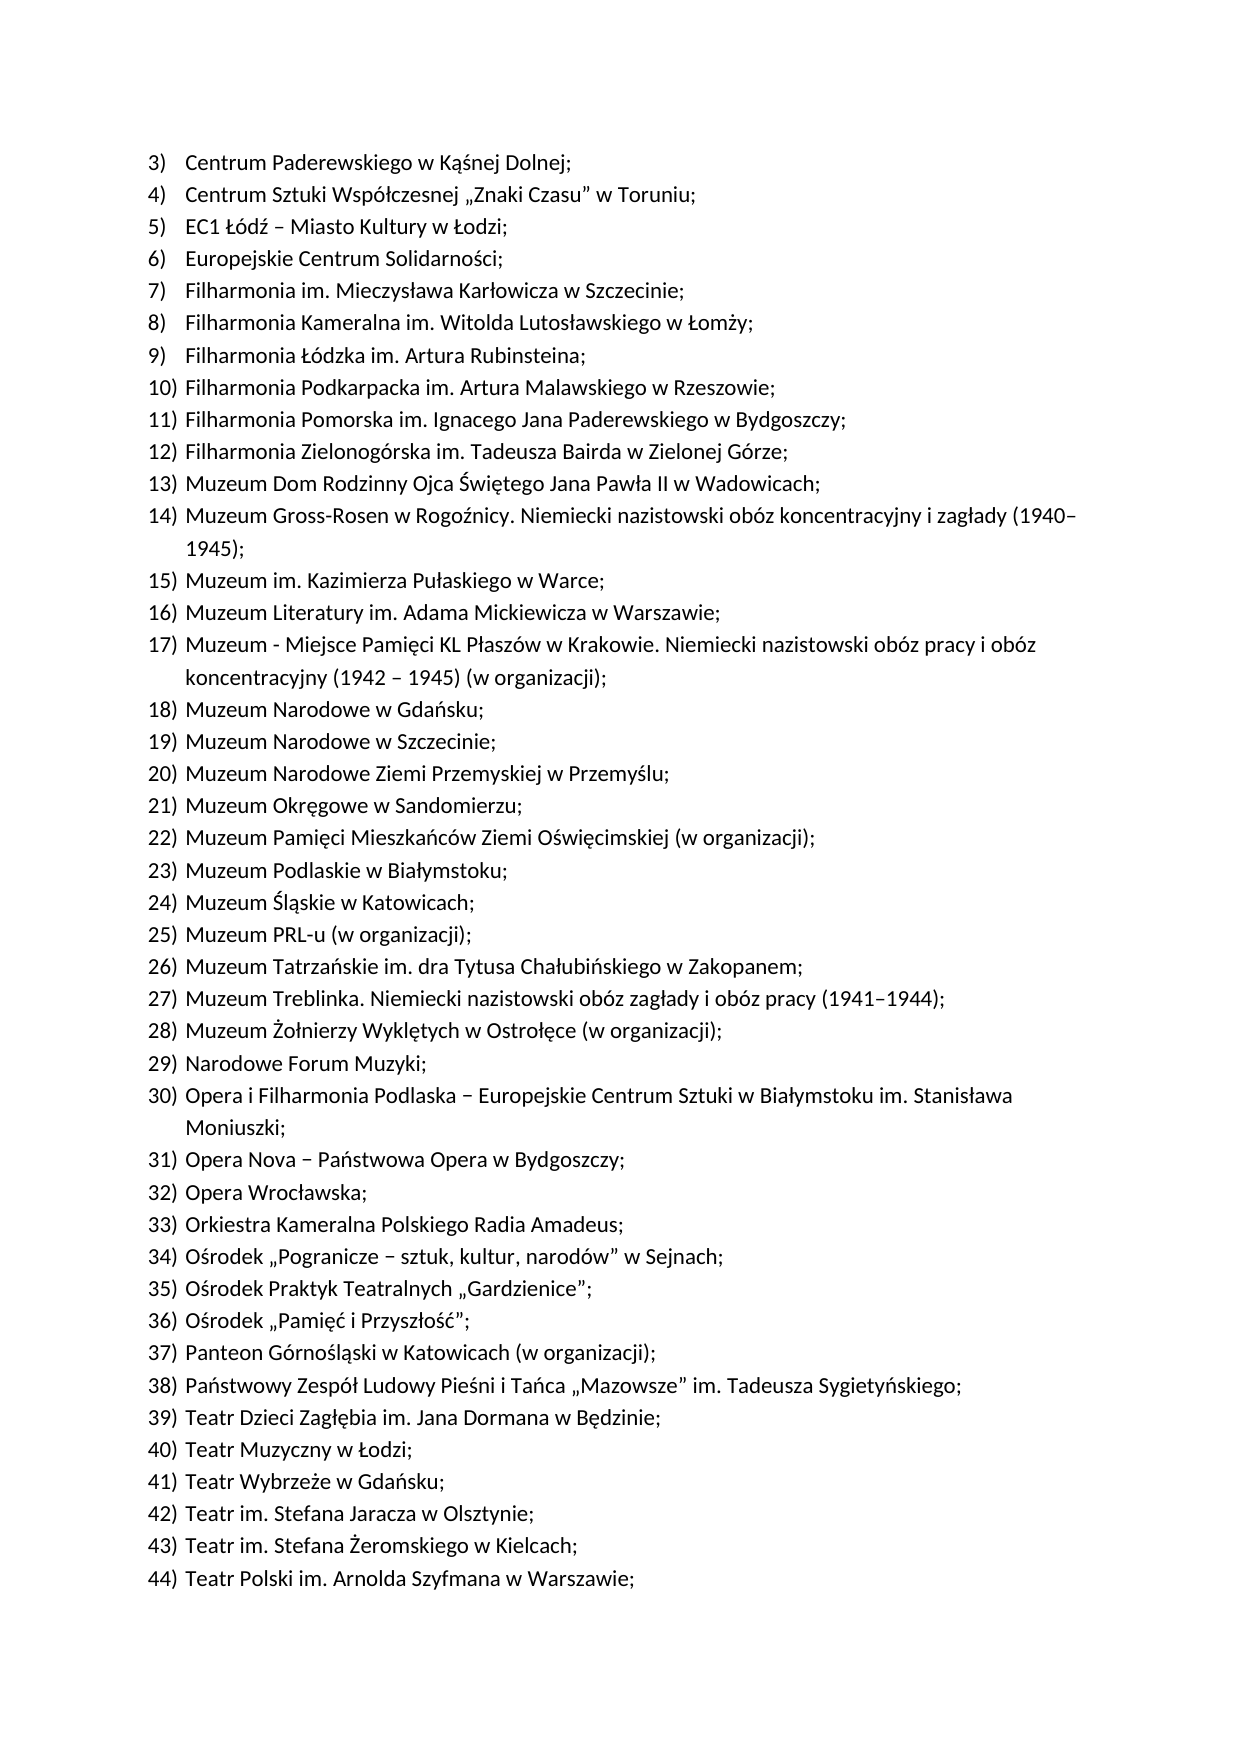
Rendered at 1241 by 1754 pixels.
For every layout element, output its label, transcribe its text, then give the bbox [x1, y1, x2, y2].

list Filharmonia Podkarpacka im. Artura Malawskiego w Rzeszowie; [148, 373, 1093, 401]
list Teatr im. Stefana Jaracza w Olsztynie; [148, 1499, 1093, 1527]
list Teatr Polski im. Arnolda Szyfmana w Warszawie; [148, 1564, 1093, 1592]
list Muzeum Okręgowe w Sandomierzu; [148, 791, 1093, 819]
list Opera i Filharmonia Podlaska − Europejskie Centrum Sztuki w Białymstoku im. Stanisława Moniuszki; [148, 1081, 1093, 1141]
list Panteon Górnośląski w Katowicach (w organizacji); [148, 1338, 1093, 1367]
list Opera Wrocławska; [148, 1178, 1093, 1206]
list Muzeum - Miejsce Pamięci KL Płaszów w Krakowie. Niemiecki nazistowski obóz pracy i obóz koncentracyjny (1942 – 1945) (w organizacji); [148, 630, 1093, 691]
list Muzeum Śląskie w Katowicach; [148, 888, 1093, 916]
list Teatr im. Stefana Żeromskiego w Kielcach; [148, 1532, 1093, 1560]
list Muzeum Narodowe w Szczecinie; [148, 727, 1093, 755]
list Teatr Wybrzeże w Gdańsku; [148, 1467, 1093, 1495]
list Ośrodek „Pogranicze − sztuk, kultur, narodów” w Sejnach; [148, 1242, 1093, 1270]
list Muzeum im. Kazimierza Pułaskiego w Warce; [148, 566, 1093, 594]
list Teatr Muzyczny w Łodzi; [148, 1435, 1093, 1463]
list Centrum Sztuki Współczesnej „Znaki Czasu” w Toruniu; [148, 180, 1093, 208]
list Muzeum Narodowe Ziemi Przemyskiej w Przemyślu; [148, 759, 1093, 787]
list Muzeum Narodowe w Gdańsku; [148, 695, 1093, 723]
list Narodowe Forum Muzyki; [148, 1049, 1093, 1077]
list EC1 Łódź – Miasto Kultury w Łodzi; [148, 212, 1093, 240]
list Orkiestra Kameralna Polskiego Radia Amadeus; [148, 1210, 1093, 1238]
list Muzeum Gross-Rosen w Rogoźnicy. Niemiecki nazistowski obóz koncentracyjny i zagłady (1940–1945); [148, 502, 1093, 562]
list Filharmonia Zielonogórska im. Tadeusza Bairda w Zielonej Górze; [148, 437, 1093, 465]
list Filharmonia Kameralna im. Witolda Lutosławskiego w Łomży; [148, 308, 1093, 337]
list Muzeum Dom Rodzinny Ojca Świętego Jana Pawła II w Wadowicach; [148, 469, 1093, 497]
list Muzeum Pamięci Mieszkańców Ziemi Oświęcimskiej (w organizacji); [148, 823, 1093, 852]
list Muzeum Treblinka. Niemiecki nazistowski obóz zagłady i obóz pracy (1941–1944); [148, 984, 1093, 1012]
list Państwowy Zespół Ludowy Pieśni i Tańca „Mazowsze” im. Tadeusza Sygietyńskiego; [148, 1371, 1093, 1399]
list Muzeum Literatury im. Adama Mickiewicza w Warszawie; [148, 598, 1093, 626]
list Filharmonia Pomorska im. Ignacego Jana Paderewskiego w Bydgoszczy; [148, 405, 1093, 433]
list Muzeum PRL-u (w organizacji); [148, 920, 1093, 948]
list Opera Nova − Państwowa Opera w Bydgoszczy; [148, 1145, 1093, 1173]
list Teatr Dzieci Zagłębia im. Jana Dormana w Będzinie; [148, 1403, 1093, 1431]
list Centrum Paderewskiego w Kąśnej Dolnej; [148, 148, 1093, 176]
list Filharmonia im. Mieczysława Karłowicza w Szczecinie; [148, 276, 1093, 304]
list Ośrodek Praktyk Teatralnych „Gardzienice”; [148, 1274, 1093, 1302]
list Europejskie Centrum Solidarności; [148, 244, 1093, 272]
list Ośrodek „Pamięć i Przyszłość”; [148, 1306, 1093, 1334]
list Muzeum Żołnierzy Wyklętych w Ostrołęce (w organizacji); [148, 1017, 1093, 1045]
list Muzeum Tatrzańskie im. dra Tytusa Chałubińskiego w Zakopanem; [148, 952, 1093, 980]
list Filharmonia Łódzka im. Artura Rubinsteina; [148, 341, 1093, 369]
list Muzeum Podlaskie w Białymstoku; [148, 856, 1093, 884]
